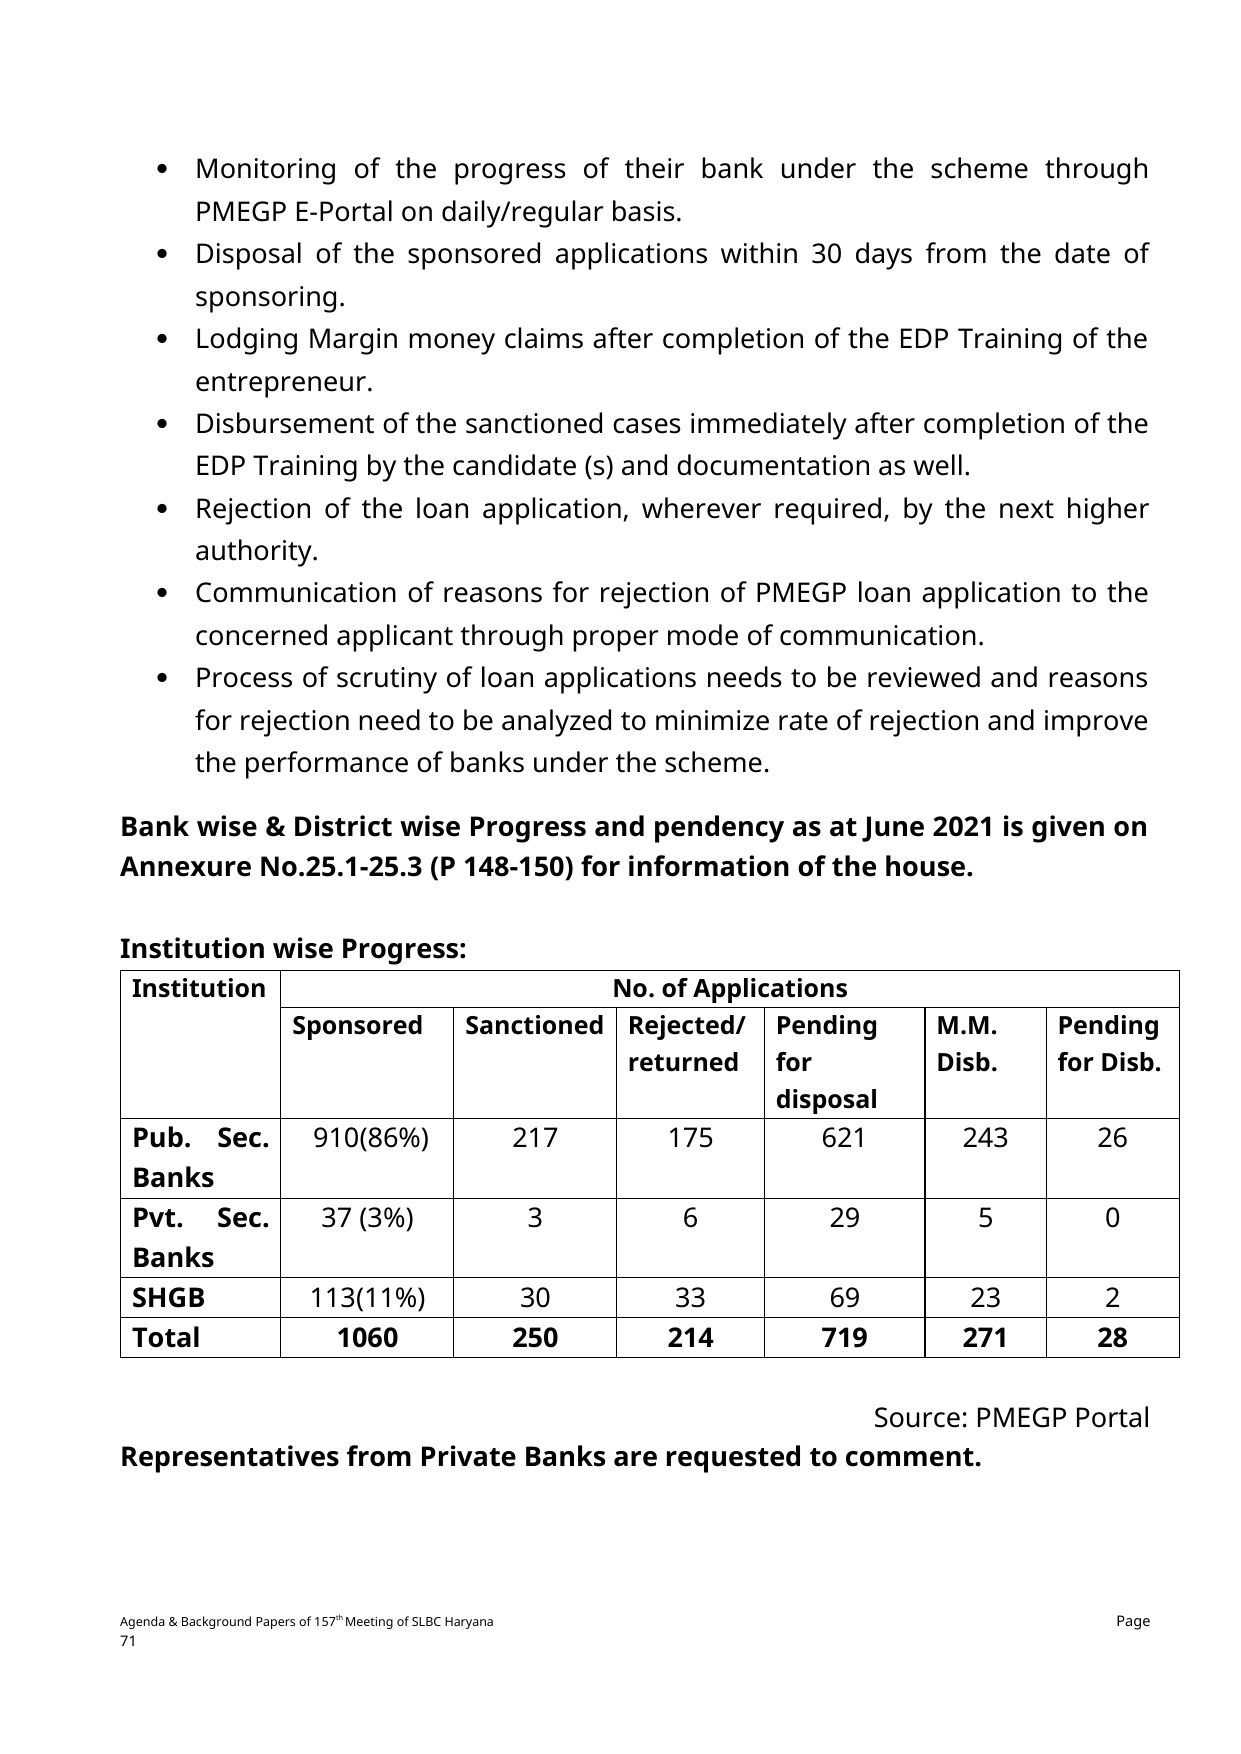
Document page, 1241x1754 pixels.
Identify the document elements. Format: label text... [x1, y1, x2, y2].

table_cell 250 [454, 1318, 616, 1357]
table_header No. of Applications [281, 971, 1179, 1007]
table_cell SHGB [121, 1278, 280, 1317]
table_cell Pvt. Sec. Banks [121, 1199, 280, 1277]
table_cell Rejected/ returned [617, 1008, 764, 1118]
list Disposal of the sponsored applications within 30 days from the date of sponsoring. [157, 235, 1150, 314]
table_cell 26 [1047, 1119, 1179, 1197]
table_cell 113(11%) [281, 1278, 453, 1317]
list Process of scrutiny of loan applications needs to be reviewed and reasons for rejection need to be analyzed to minimize rate of rejection and improve the performance of banks under the scheme. [157, 659, 1150, 780]
table_cell Total [121, 1318, 280, 1357]
table_cell 30 [454, 1278, 616, 1317]
table_cell 175 [617, 1119, 764, 1197]
table_cell 69 [765, 1278, 924, 1317]
table_cell 621 [765, 1119, 924, 1197]
table_cell Sponsored [281, 1008, 453, 1118]
table_cell 37 (3%) [281, 1199, 453, 1277]
table_cell 2 [1047, 1278, 1179, 1317]
table_header Institution [121, 971, 280, 1118]
table_cell M.M. Disb. [926, 1008, 1046, 1118]
table_cell 214 [617, 1318, 764, 1357]
table_cell 28 [1047, 1318, 1179, 1357]
table_cell Pending for Disb. [1047, 1008, 1179, 1118]
list Monitoring of the progress of their bank under the scheme through PMEGP E-Portal on daily/regular basis. [157, 150, 1150, 229]
table_cell 910(86%) [281, 1119, 453, 1197]
table_cell 719 [765, 1318, 924, 1357]
table_cell 33 [617, 1278, 764, 1317]
table_cell 243 [926, 1119, 1046, 1197]
list Rejection of the loan application, wherever required, by the next higher authority. [157, 489, 1150, 568]
table_cell 1060 [281, 1318, 453, 1357]
list Communication of reasons for rejection of PMEGP loan application to the concerned applicant through proper mode of communication. [157, 574, 1150, 653]
table_cell 271 [926, 1318, 1046, 1357]
table_cell 217 [454, 1119, 616, 1197]
list Lodging Margin money claims after completion of the EDP Training of the entrepreneur. [157, 319, 1150, 399]
table_cell 29 [765, 1199, 924, 1277]
text Representatives from Private Banks are requested to comment. [120, 1438, 1150, 1475]
text Institution wise Progress: [120, 930, 1150, 967]
table_cell 0 [1047, 1199, 1179, 1277]
table_cell 23 [926, 1278, 1046, 1317]
table_cell Pending for disposal [765, 1008, 924, 1118]
text Bank wise & District wise Progress and pendency as at June 2021 is given on Annexure No.25.1-25.3 (P 148-150) for information of the house. [120, 807, 1150, 884]
text Source: PMEGP Portal [120, 1398, 1150, 1435]
table_cell Sanctioned [454, 1008, 616, 1118]
table_cell 5 [926, 1199, 1046, 1277]
table_cell 6 [617, 1199, 764, 1277]
table_cell 3 [454, 1199, 616, 1277]
list Disbursement of the sanctioned cases immediately after completion of the EDP Training by the candidate (s) and documentation as well. [157, 404, 1150, 484]
table_cell Pub. Sec. Banks [121, 1119, 280, 1197]
